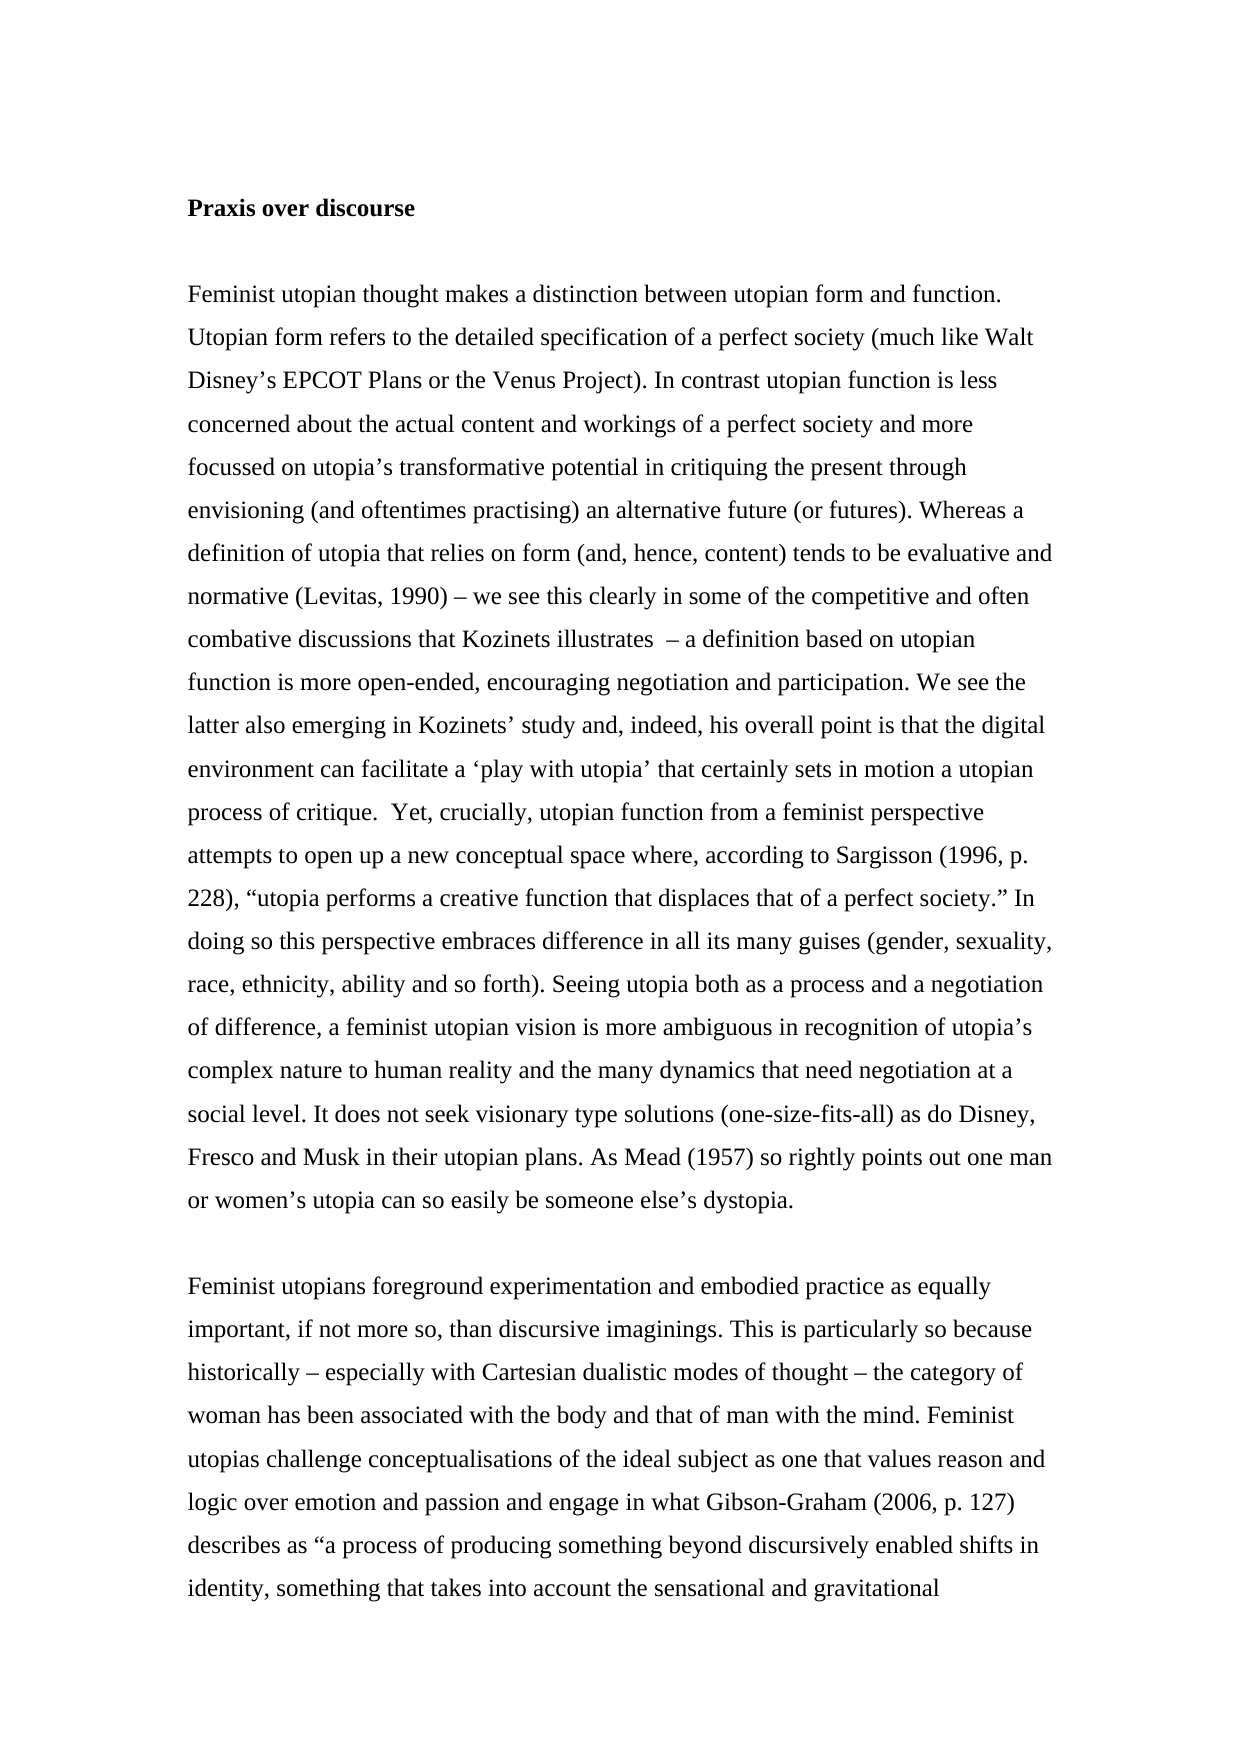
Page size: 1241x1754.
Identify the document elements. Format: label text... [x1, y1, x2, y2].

text Praxis over discourse [187, 193, 1053, 222]
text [187, 1271, 1053, 1602]
text Feminist utopian thought makes a distinction between utopian form and function. Utopian form refers to the detailed specification of a perfect society (much like Walt Disney’s EPCOT Plans or the Venus Project). In contrast utopian function is less concerned about the actual content and workings of a perfect society and more focussed on utopia’s transformative potential in critiquing the present through envisioning (and oftentimes practising) an alternative future (or futures). Whereas a definition of utopia that relies on form (and, hence, content) tends to be evaluative and normative (Levitas, 1990) – we see this clearly in some of the competitive and often combative discussions that Kozinets illustrates – a definition based on utopian function is more open-ended, encouraging negotiation and participation. We see the latter also emerging in Kozinets’ study and, indeed, his overall point is that the digital environment can facilitate a ‘play with utopia’ that certainly sets in motion a utopian process of critique. Yet, crucially, utopian function from a feminist perspective attempts to open up a new conceptual space where, according to Sargisson (1996, p. 228), “utopia performs a creative function that displaces that of a perfect society.” In doing so this perspective embraces difference in all its many guises (gender, sexuality, race, ethnicity, ability and so forth). Seeing utopia both as a process and a negotiation of difference, a feminist utopian vision is more ambiguous in recognition of utopia’s complex nature to human reality and the many dynamics that need negotiation at a social level. It does not seek visionary type solutions (one-size-fits-all) as do Disney, Fresco and Musk in their utopian plans. As Mead (1957) so rightly points out one man or women’s utopia can so easily be someone else’s dystopia. [187, 279, 1053, 1214]
